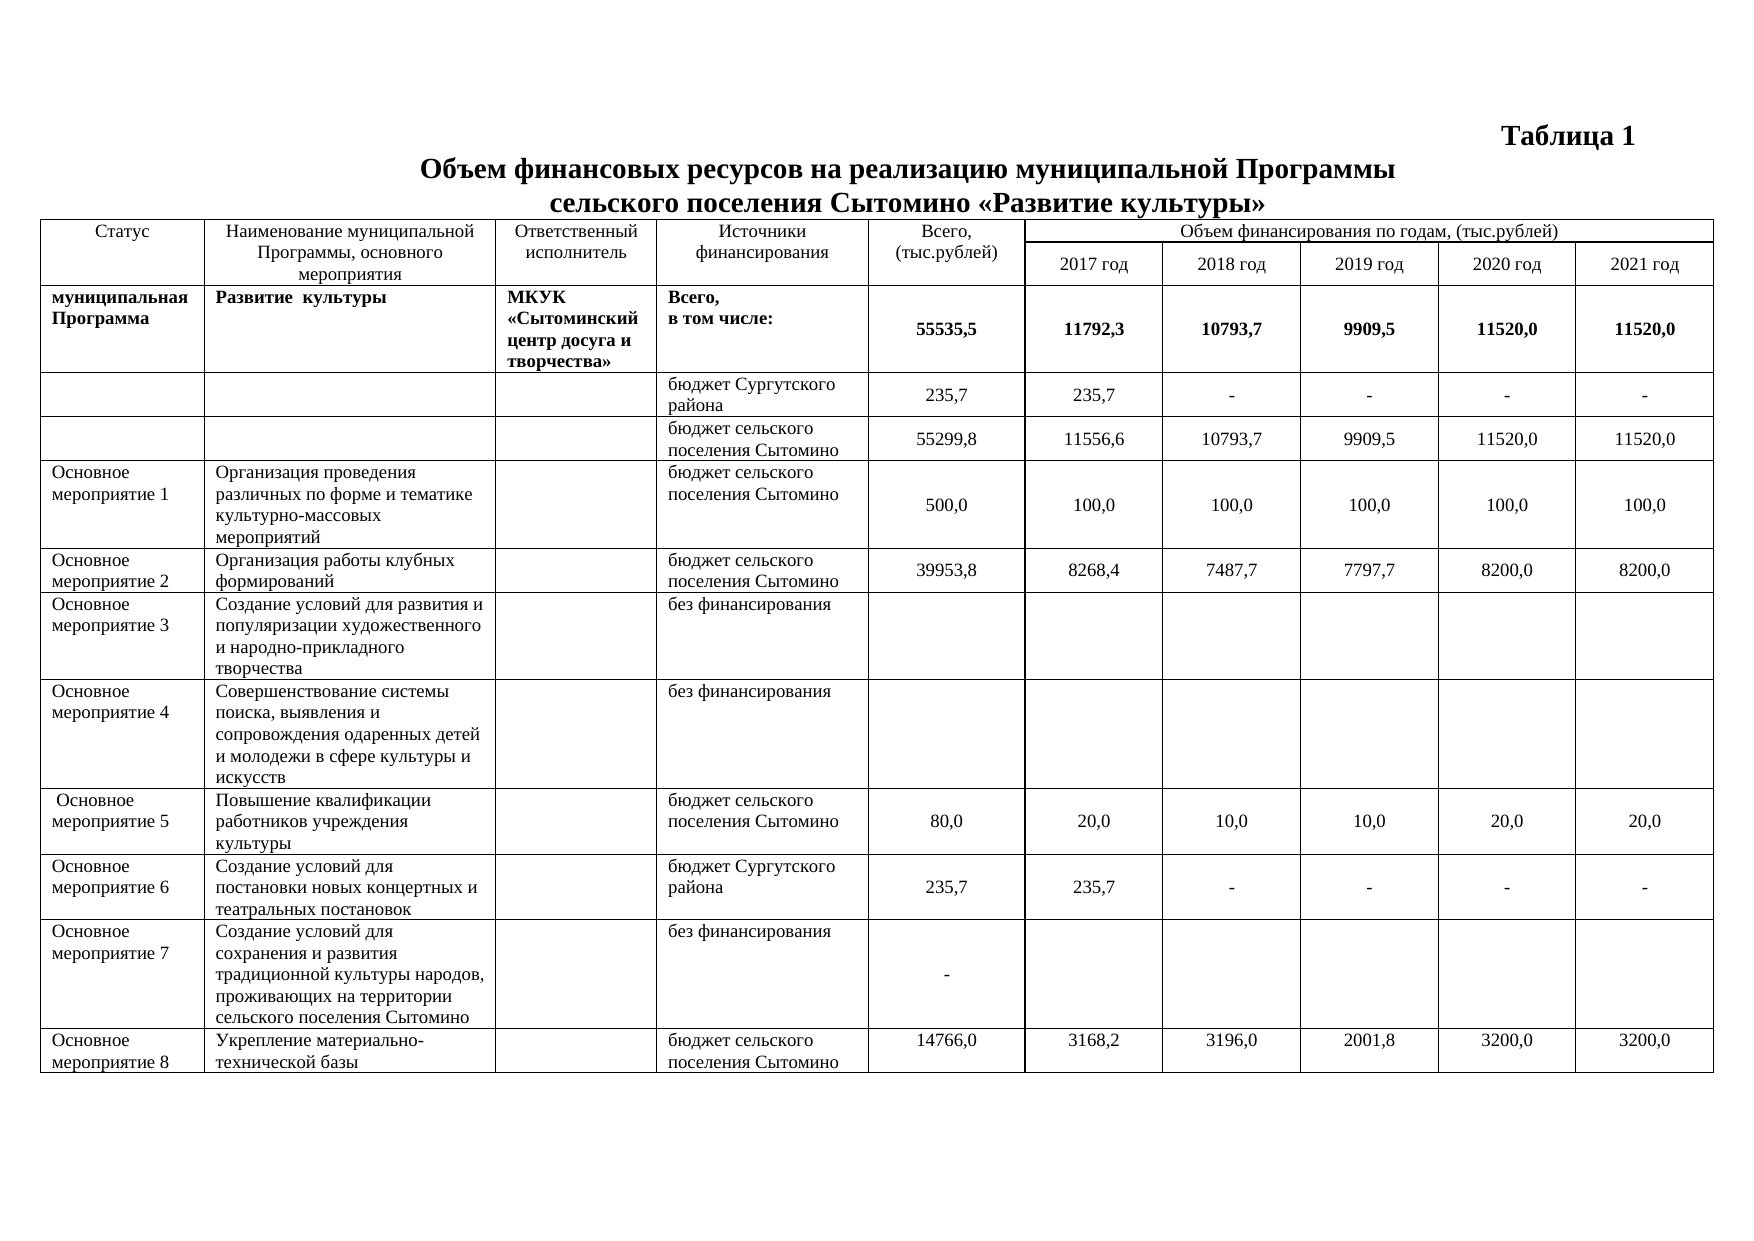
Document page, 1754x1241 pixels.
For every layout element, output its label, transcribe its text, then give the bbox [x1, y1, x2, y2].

table_cell 100,0 [1576, 461, 1713, 547]
table_cell 8200,0 [1439, 549, 1575, 592]
table_cell [1026, 593, 1162, 679]
table_cell 2020 год [1439, 243, 1575, 284]
table_cell [1163, 680, 1300, 788]
table_cell [205, 373, 495, 416]
table_cell без финансирования [657, 680, 868, 788]
table_cell 2021 год [1576, 243, 1713, 284]
table_cell Основное мероприятие 2 [41, 549, 204, 592]
table_cell - [869, 920, 1024, 1028]
table_header Источники финансирования [657, 220, 868, 284]
list Объем финансовых ресурсов на реализацию муниципальной Программы [180, 152, 1636, 185]
table_cell МКУК «Сытоминский центр досуга и творчества» [496, 286, 656, 372]
table_cell 11520,0 [1439, 286, 1575, 372]
table_cell 11792,3 [1026, 286, 1162, 372]
table_cell 55535,5 [869, 286, 1024, 372]
table_cell Основное мероприятие 1 [41, 461, 204, 547]
table_cell бюджет сельского поселения Сытомино [657, 461, 868, 547]
table_cell [1439, 680, 1575, 788]
table_cell бюджет сельского поселения Сытомино [657, 1029, 868, 1072]
table_cell [41, 373, 204, 416]
table_cell [496, 920, 656, 1028]
table_cell 100,0 [1163, 461, 1300, 547]
table_cell 100,0 [1439, 461, 1575, 547]
table_cell 3168,2 [1026, 1029, 1162, 1072]
table_cell - [1301, 373, 1438, 416]
table_cell [1163, 920, 1300, 1028]
table_cell - [1301, 855, 1438, 919]
table_cell бюджет сельского поселения Сытомино [657, 417, 868, 460]
table_cell 11520,0 [1576, 417, 1713, 460]
table_cell - [1439, 855, 1575, 919]
table_cell 235,7 [1026, 855, 1162, 919]
table_cell [496, 855, 656, 919]
table_cell 100,0 [1301, 461, 1438, 547]
table_cell 3200,0 [1439, 1029, 1575, 1072]
table_cell - [1576, 373, 1713, 416]
table_cell Основное мероприятие 7 [41, 920, 204, 1028]
table_cell 500,0 [869, 461, 1024, 547]
table_cell без финансирования [657, 593, 868, 679]
table_cell 80,0 [869, 789, 1024, 853]
table_cell Создание условий для постановки новых концертных и театральных постановок [205, 855, 495, 919]
table_cell Организация работы клубных формирований [205, 549, 495, 592]
table_cell 11556,6 [1026, 417, 1162, 460]
table_cell - [1576, 855, 1713, 919]
text Таблица 1 [118, 118, 1636, 152]
table_cell 2001,8 [1301, 1029, 1438, 1072]
table_header Наименование муниципальной Программы, основного мероприятия [205, 220, 495, 284]
table_cell 100,0 [1026, 461, 1162, 547]
table_cell 235,7 [869, 373, 1024, 416]
table_cell [496, 461, 656, 547]
table_cell 7487,7 [1163, 549, 1300, 592]
table_cell Повышение квалификации работников учреждения культуры [205, 789, 495, 853]
table_cell 20,0 [1026, 789, 1162, 853]
table_cell [1163, 593, 1300, 679]
table_cell [205, 417, 495, 460]
table_cell [496, 789, 656, 853]
table_cell бюджет сельского поселения Сытомино [657, 789, 868, 853]
table_cell [496, 373, 656, 416]
table_cell [1576, 593, 1713, 679]
table_header Объем финансирования по годам, (тыс.рублей) [1026, 220, 1713, 241]
table_cell [1301, 680, 1438, 788]
table_cell Организация проведения различных по форме и тематике культурно-массовых мероприятий [205, 461, 495, 547]
table_cell - [1163, 855, 1300, 919]
table_cell Создание условий для развития и популяризации художественного и народно-прикладного творчества [205, 593, 495, 679]
table_cell 8200,0 [1576, 549, 1713, 592]
table_cell [496, 549, 656, 592]
table_header Статус [41, 220, 204, 284]
table_cell 11520,0 [1439, 417, 1575, 460]
table_cell муниципальная Программа [41, 286, 204, 372]
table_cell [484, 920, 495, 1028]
table_cell бюджет Сургутского района [657, 373, 868, 416]
table_cell Совершенствование системы поиска, выявления и сопровождения одаренных детей и молодежи в сфере культуры и искусств [205, 680, 495, 788]
table_cell без финансирования [657, 920, 868, 1028]
table_cell [1576, 920, 1713, 1028]
table_cell [1026, 920, 1162, 1028]
table_cell [496, 680, 656, 788]
table_cell Основное мероприятие 4 [41, 680, 204, 788]
table_cell 235,7 [869, 855, 1024, 919]
table_cell 10793,7 [1163, 286, 1300, 372]
table_cell 39953,8 [869, 549, 1024, 592]
table_cell 55299,8 [869, 417, 1024, 460]
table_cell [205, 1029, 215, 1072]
table_cell 20,0 [1576, 789, 1713, 853]
table_cell 10,0 [1163, 789, 1300, 853]
table_cell 235,7 [1026, 373, 1162, 416]
table_cell 10793,7 [1163, 417, 1300, 460]
table_cell бюджет Сургутского района [657, 855, 868, 919]
table_cell [1439, 593, 1575, 679]
table_cell 9909,5 [1301, 417, 1438, 460]
table_cell 8268,4 [1026, 549, 1162, 592]
table_cell 2018 год [1163, 243, 1300, 284]
table_cell [496, 593, 656, 679]
table_cell 9909,5 [1301, 286, 1438, 372]
table_cell - [1163, 373, 1300, 416]
table_cell [496, 417, 656, 460]
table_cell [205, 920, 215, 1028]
table_cell [1576, 680, 1713, 788]
table_cell [1301, 593, 1438, 679]
table_cell 7797,7 [1301, 549, 1438, 592]
table_cell Основное мероприятие 5 [41, 789, 204, 853]
table_cell 2019 год [1301, 243, 1438, 284]
table_header Всего, (тыс.рублей) [869, 220, 1024, 284]
table_cell [496, 1029, 656, 1072]
table_cell 20,0 [1439, 789, 1575, 853]
table_cell Развитие культуры [205, 286, 495, 372]
table_cell 3196,0 [1163, 1029, 1300, 1072]
list сельского поселения Сытомино «Развитие культуры» [180, 185, 1636, 219]
table_cell Основное мероприятие 8 [41, 1029, 204, 1072]
table_cell [869, 680, 1024, 788]
table_cell Основное мероприятие 3 [41, 593, 204, 679]
table_cell 2017 год [1026, 243, 1162, 284]
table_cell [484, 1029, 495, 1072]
table_cell [41, 417, 204, 460]
table_cell 14766,0 [869, 1029, 1024, 1072]
table_cell [1301, 920, 1438, 1028]
table_cell 10,0 [1301, 789, 1438, 853]
table_cell бюджет сельского поселения Сытомино [657, 549, 868, 592]
table_cell [1439, 920, 1575, 1028]
table_cell Основное мероприятие 6 [41, 855, 204, 919]
table_header Ответственный исполнитель [496, 220, 656, 284]
table_cell 11520,0 [1576, 286, 1713, 372]
table_cell 3200,0 [1576, 1029, 1713, 1072]
table_cell - [1439, 373, 1575, 416]
table_cell [869, 593, 1024, 679]
table_cell [1026, 680, 1162, 788]
table_cell Всего, в том числе: [657, 286, 868, 372]
